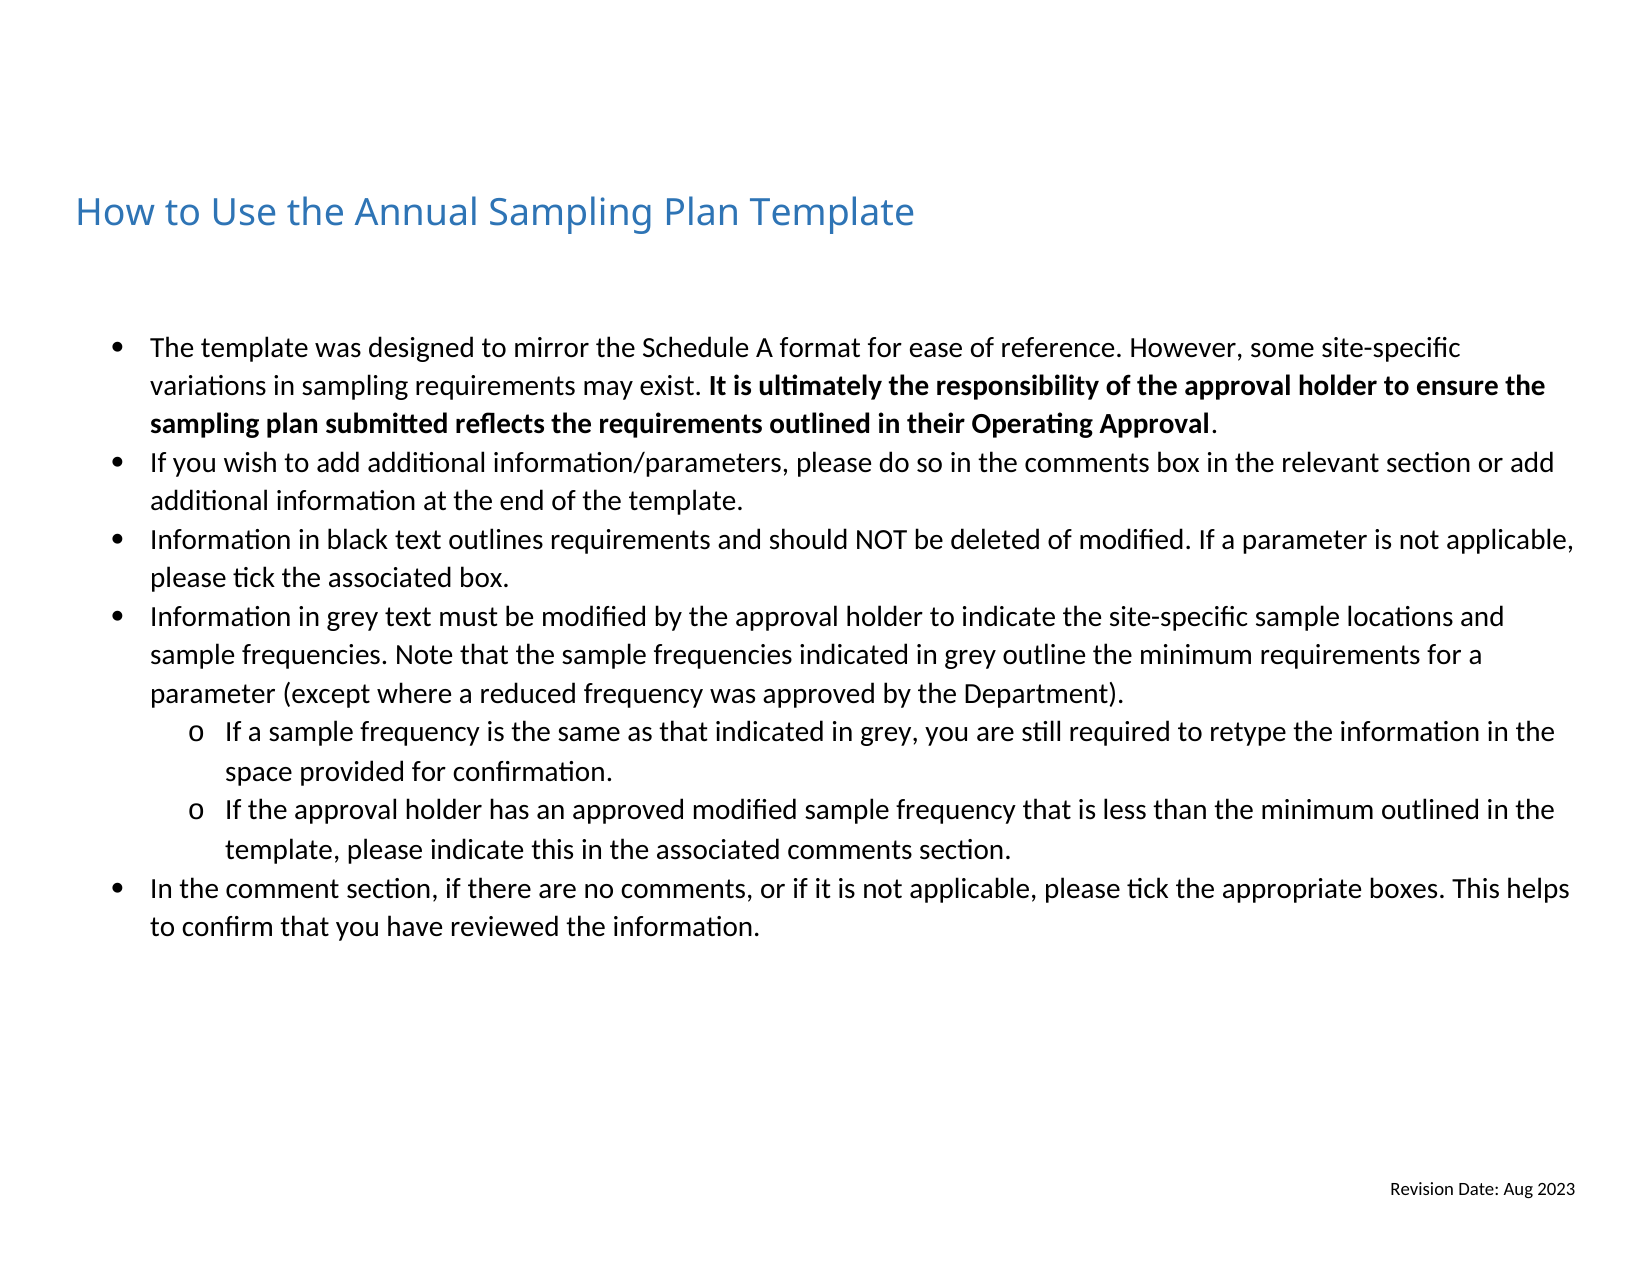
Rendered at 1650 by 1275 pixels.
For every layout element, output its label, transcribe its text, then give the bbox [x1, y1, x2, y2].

text How to Use the Annual Sampling Plan Template [75, 185, 1575, 236]
list The template was designed to mirror the Schedule A format for ease of reference. However, some site-specific variations in sampling requirements may exist. It is ultimately the responsibility of the approval holder to ensure the sampling plan submitted reflects the requirements outlined in their Operating Approval. [112, 329, 1575, 441]
list In the comment section, if there are no comments, or if it is not applicable, please tick the appropriate boxes. This helps to confirm that you have reviewed the information. [112, 870, 1575, 944]
list If the approval holder has an approved modified sample frequency that is less than the minimum outlined in the template, please indicate this in the associated comments section. [187, 791, 1575, 867]
list Information in grey text must be modified by the approval holder to indicate the site-specific sample locations and sample frequencies. Note that the sample frequencies indicated in grey outline the minimum requirements for a parameter (except where a reduced frequency was approved by the Department). [112, 598, 1575, 710]
list If a sample frequency is the same as that indicated in grey, you are still required to retype the information in the space provided for confirmation. [187, 713, 1575, 789]
list Information in black text outlines requirements and should NOT be deleted of modified. If a parameter is not applicable, please tick the associated box. [112, 521, 1575, 595]
list If you wish to add additional information/parameters, please do so in the comments box in the relevant section or add additional information at the end of the template. [112, 444, 1575, 518]
